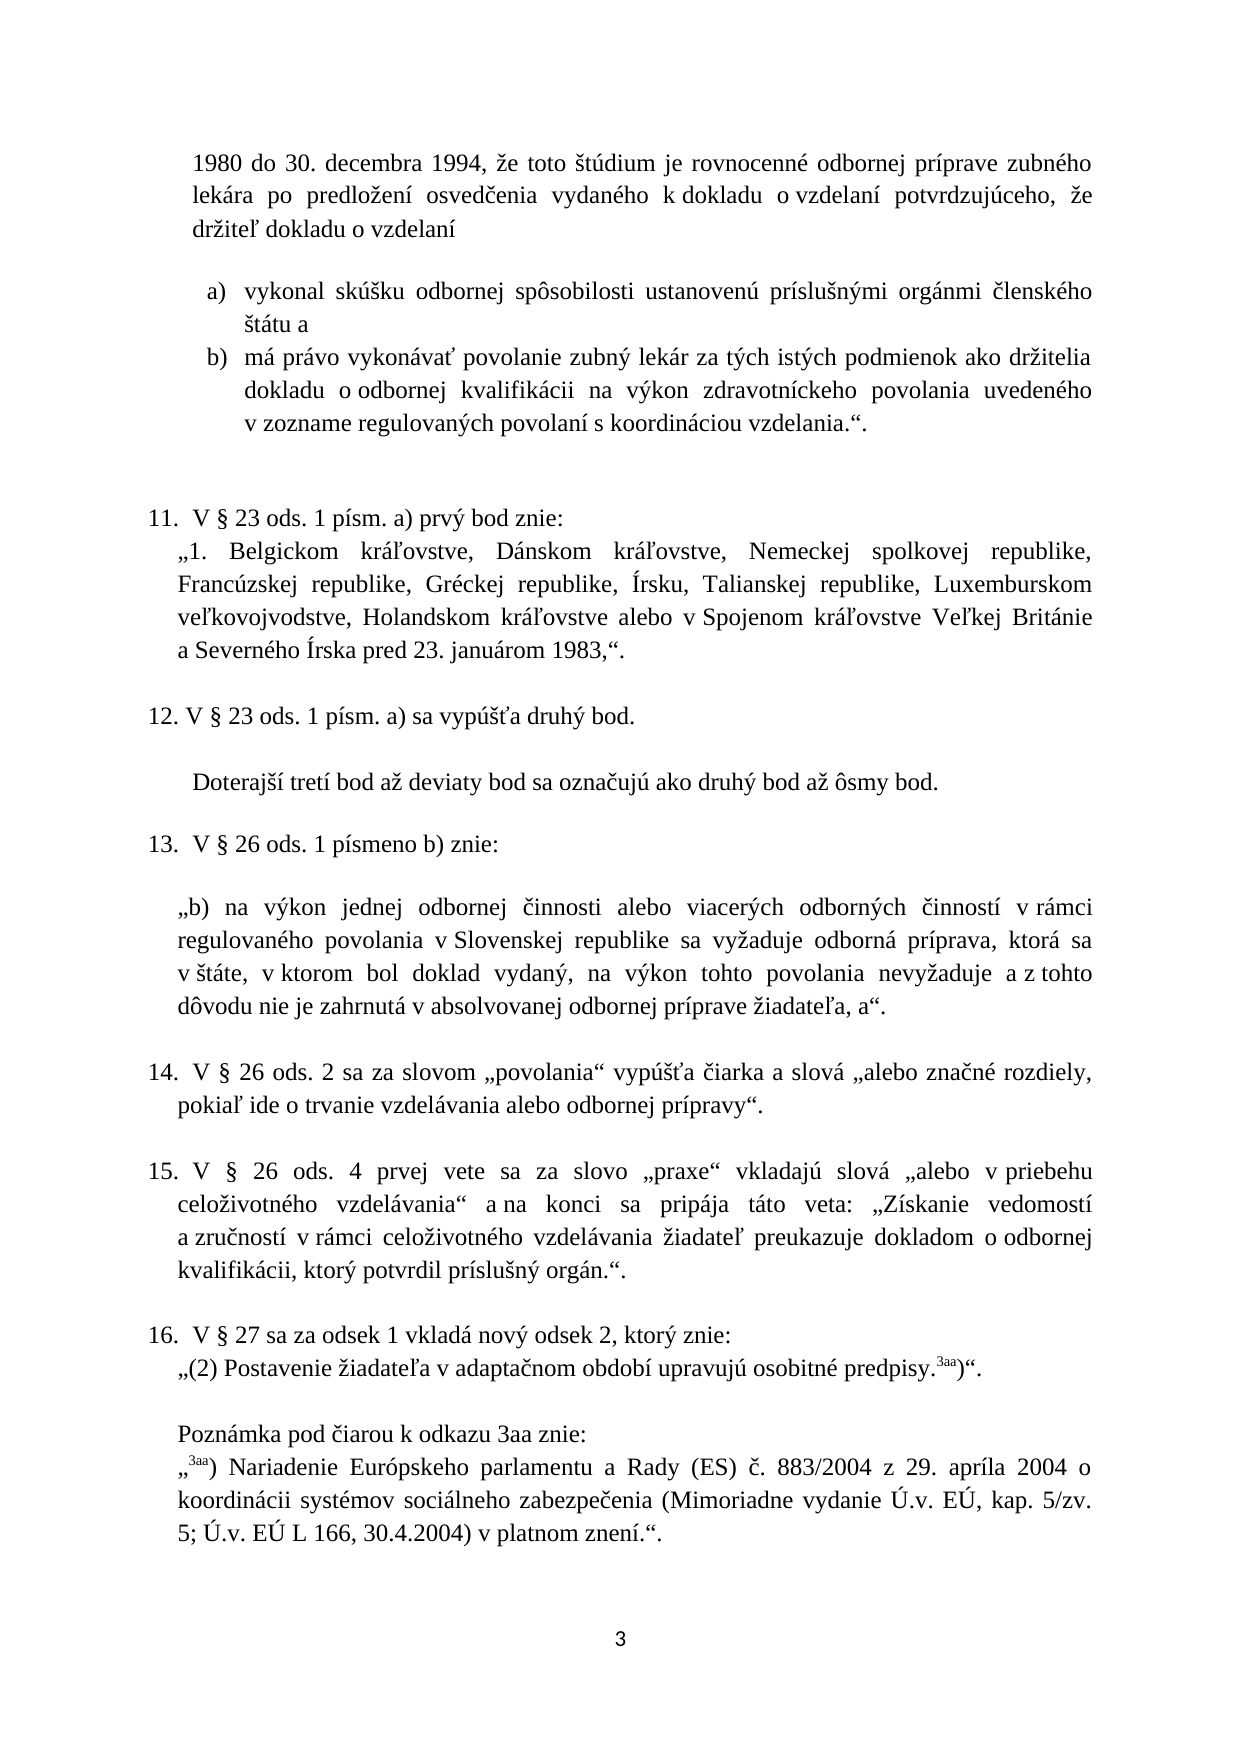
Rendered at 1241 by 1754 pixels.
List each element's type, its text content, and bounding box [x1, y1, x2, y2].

text „3aa) Nariadenie Európskeho parlamentu a Rady (ES) č. 883/2004 z 29. apríla 2004 o koordinácii systémov sociálneho zabezpečenia (Mimoriadne vydanie Ú.v. EÚ, kap. 5/zv. 5; Ú.v. EÚ L 166, 30.4.2004) v platnom znení.“. [177, 1452, 1093, 1547]
text 12. V § 23 ods. 1 písm. a) sa vypúšťa druhý bod. [148, 701, 1093, 730]
list V § 26 ods. 4 prvej vete sa za slovo „praxe“ vkladajú slová „alebo v priebehu celoživotného vzdelávania“ a na konci sa pripája táto veta: „Získanie vedomostí a zručností v rámci celoživotného vzdelávania žiadateľ preukazuje dokladom o odbornej kvalifikácii, ktorý potvrdil príslušný orgán.“. [148, 1156, 1093, 1284]
list má právo vykonávať povolanie zubný lekár za tých istých podmienok ako držitelia dokladu o odbornej kvalifikácii na výkon zdravotníckeho povolania uvedeného v zozname regulovaných povolaní s koordináciou vzdelania.“. [207, 342, 1093, 437]
text „(2) Postavenie žiadateľa v adaptačnom období upravujú osobitné predpisy.3aa)“. [177, 1353, 1093, 1382]
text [192, 148, 1093, 242]
list V § 23 ods. 1 písm. a) prvý bod znie: [148, 503, 1093, 532]
list vykonal skúšku odbornej spôsobilosti ustanovenú príslušnými orgánmi členského štátu a [207, 276, 1093, 338]
text Poznámka pod čiarou k odkazu 3aa znie: [177, 1419, 1093, 1448]
text „b) na výkon jednej odbornej činnosti alebo viacerých odborných činností v rámci regulovaného povolania v Slovenskej republike sa vyžaduje odborná príprava, ktorá sa v štáte, v ktorom bol doklad vydaný, na výkon tohto povolania nevyžaduje a z tohto dôvodu nie je zahrnutá v absolvovanej odbornej príprave žiadateľa, a“. [177, 892, 1093, 1019]
text Doterajší tretí bod až deviaty bod sa označujú ako druhý bod až ôsmy bod. [148, 767, 1093, 796]
list V § 26 ods. 2 sa za slovom „povolania“ vypúšťa čiarka a slová „alebo značné rozdiely, pokiaľ ide o trvanie vzdelávania alebo odbornej prípravy“. [148, 1057, 1093, 1118]
list V § 27 sa za odsek 1 vkladá nový odsek 2, ktorý znie: [148, 1320, 1093, 1349]
list V § 26 ods. 1 písmeno b) znie: [148, 829, 1093, 858]
text „1. Belgickom kráľovstve, Dánskom kráľovstve, Nemeckej spolkovej republike, Francúzskej republike, Gréckej republike, Írsku, Talianskej republike, Luxemburskom veľkovojvodstve, Holandskom kráľovstve alebo v Spojenom kráľovstve Veľkej Británie a Severného Írska pred 23. januárom 1983,“. [177, 536, 1093, 664]
